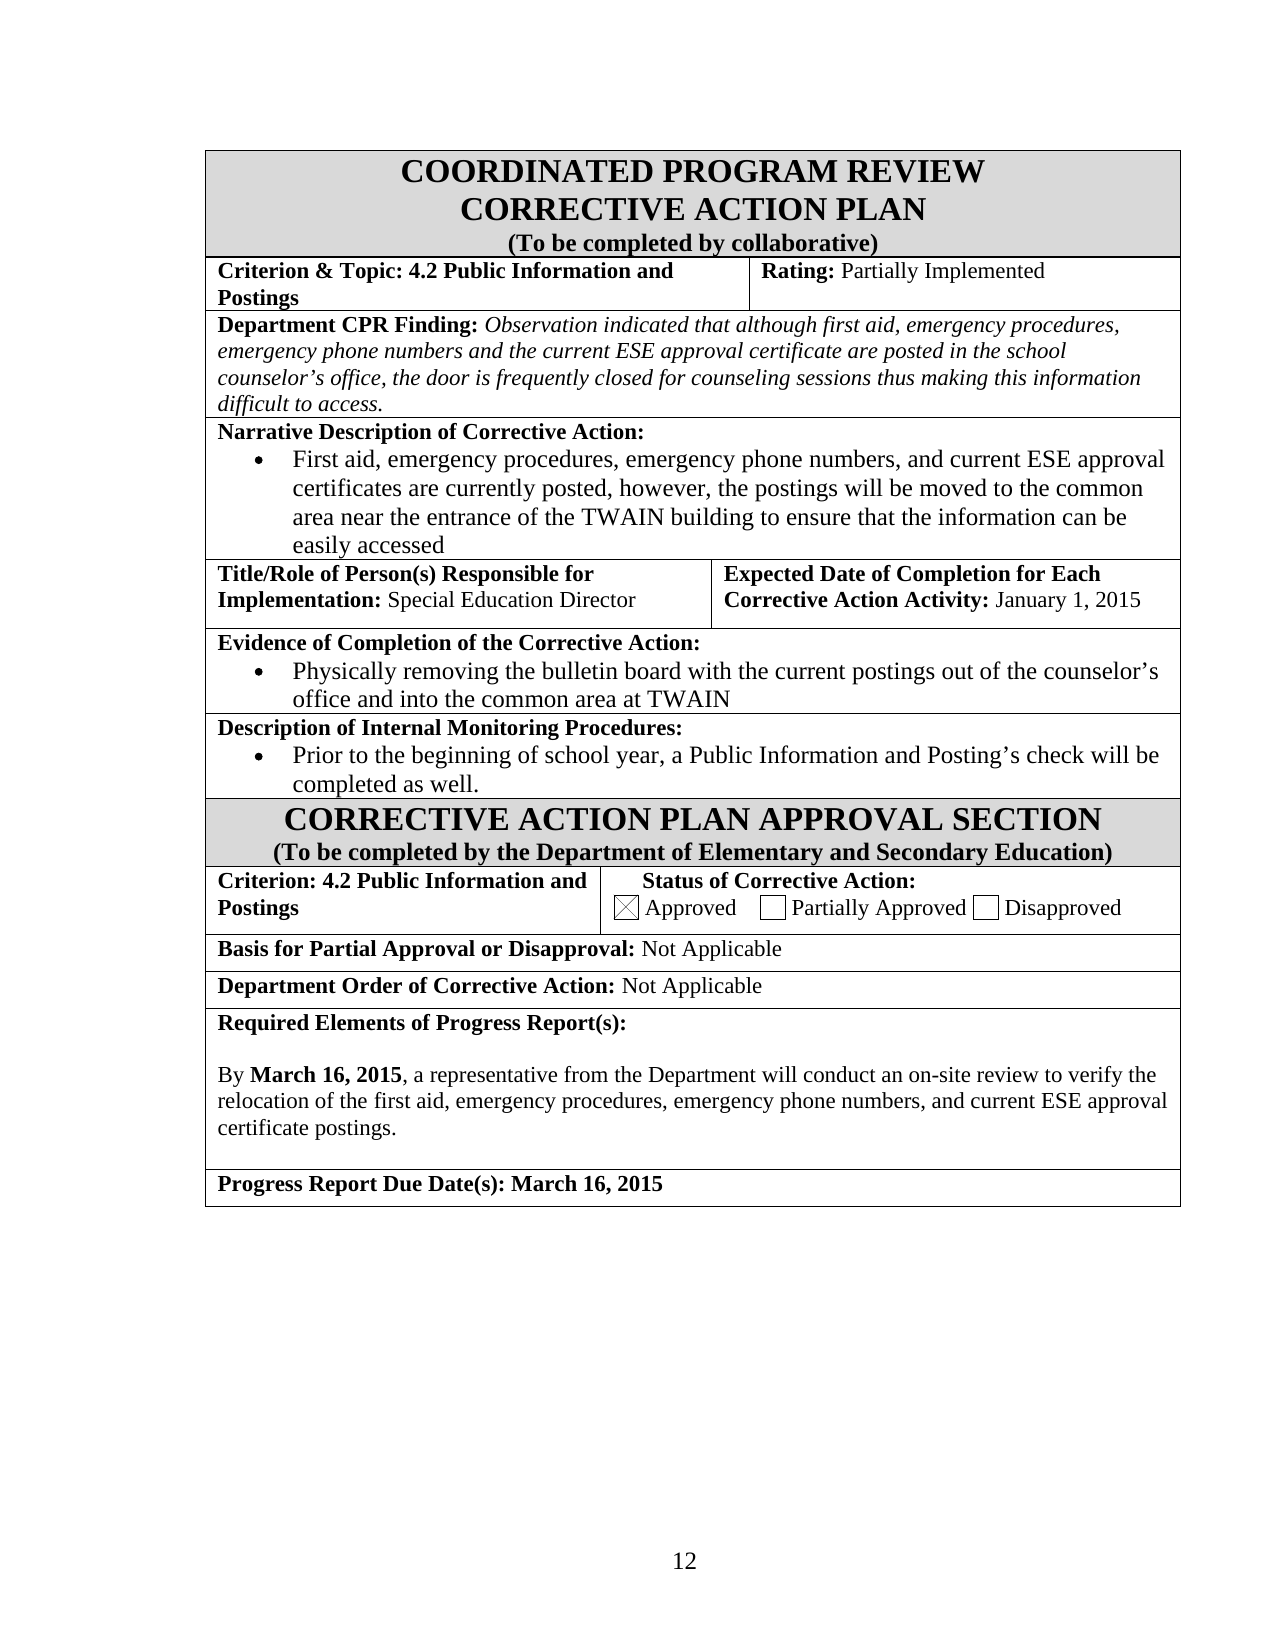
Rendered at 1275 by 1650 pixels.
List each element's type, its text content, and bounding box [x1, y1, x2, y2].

table_cell Description of Internal Monitoring Procedures: Prior to the beginning of school year, a Public Information and Posting’s check will be completed as well. [206, 714, 1180, 798]
table_cell Department Order of Corrective Action: Not Applicable [206, 972, 1180, 1007]
table_cell Expected Date of Completion for Each Corrective Action Activity: January 1, 2015 [712, 560, 1180, 628]
table_cell Basis for Partial Approval or Disapproval: Not Applicable [206, 935, 1180, 971]
table_cell Rating: Partially Implemented [750, 258, 1180, 310]
table_cell Status of Corrective Action: Approved Partially Approved Disapproved [601, 867, 1180, 934]
table_cell Department CPR Finding: Observation indicated that although first aid, emergency procedures, emergency phone numbers and the current ESE approval certificate are posted in the school counselor’s office, the door is frequently closed for counseling sessions thus making this information difficult to access. [206, 311, 1180, 417]
table_cell Progress Report Due Date(s): March 16, 2015 [206, 1170, 1180, 1206]
table_header COORDINATED PROGRAM REVIEW CORRECTIVE ACTION PLAN (To be completed by collaborative) [206, 151, 1180, 256]
table_cell Narrative Description of Corrective Action: First aid, emergency procedures, emergency phone numbers, and current ESE approval certificates are currently posted, however, the postings will be moved to the common area near the entrance of the TWAIN building to ensure that the information can be easily accessed [206, 418, 1180, 559]
table_cell Required Elements of Progress Report(s): By March 16, 2015, a representative from the Department will conduct an on-site review to verify the relocation of the first aid, emergency procedures, emergency phone numbers, and current ESE approval certificate postings. [206, 1009, 1180, 1169]
table_cell Evidence of Completion of the Corrective Action: Physically removing the bulletin board with the current postings out of the counselor’s office and into the common area at TWAIN [206, 629, 1180, 713]
table_cell CORRECTIVE ACTION PLAN APPROVAL SECTION (To be completed by the Department of Elementary and Secondary Education) [206, 799, 1180, 866]
table_cell Criterion: 4.2 Public Information and Postings [206, 867, 600, 934]
table_cell Criterion & Topic: 4.2 Public Information and Postings [206, 258, 749, 310]
table_cell Title/Role of Person(s) Responsible for Implementation: Special Education Director [206, 560, 711, 628]
